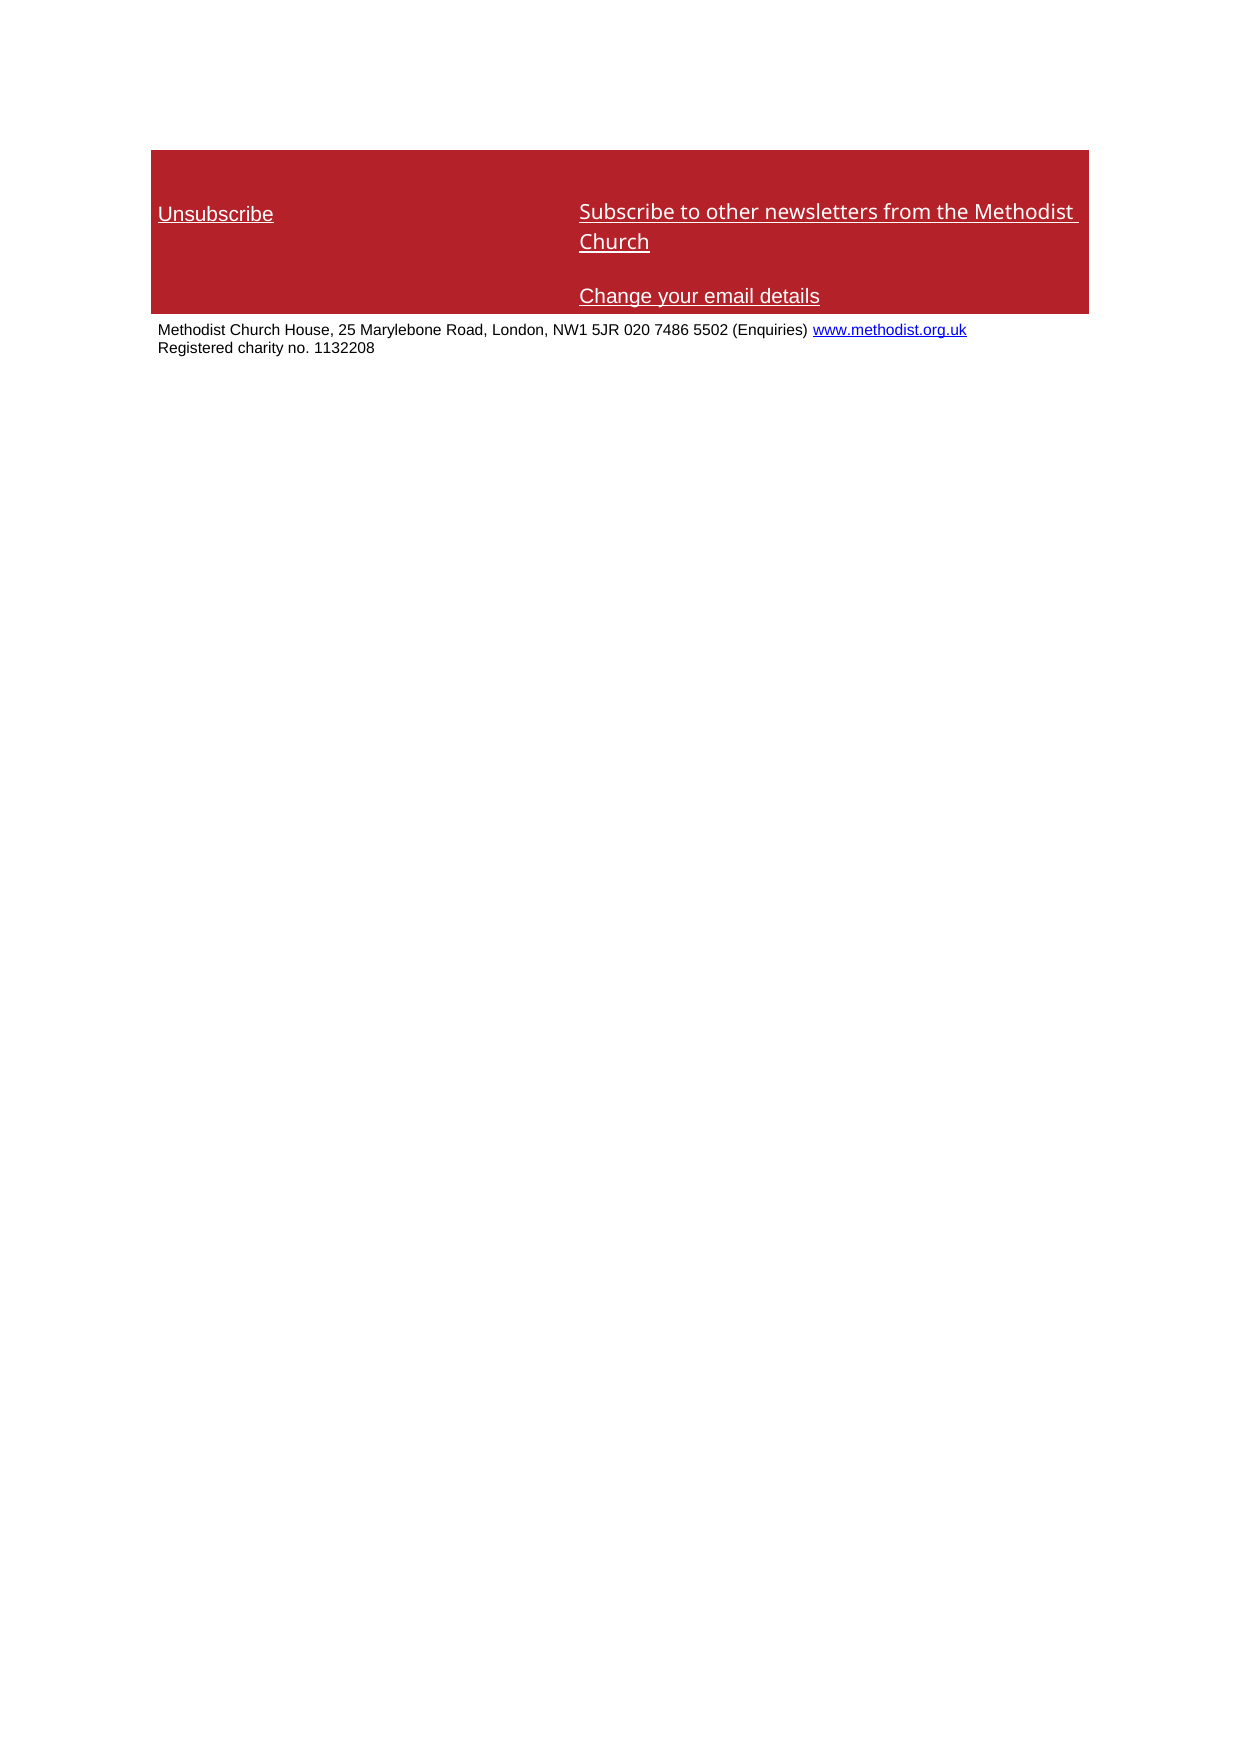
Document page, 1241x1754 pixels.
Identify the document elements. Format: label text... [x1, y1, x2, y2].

table_cell [151, 150, 573, 191]
table_cell [573, 150, 1089, 191]
table_cell Methodist Church House, 25 Marylebone Road, London, NW1 5JR 020 7486 5502 (Enquiries) www.methodist.org.uk Registered charity no. 1132208 [151, 314, 1089, 363]
table_cell Unsubscribe [151, 191, 573, 314]
table_cell Subscribe to other newsletters from the Methodist Church Change your email details [573, 191, 1089, 314]
